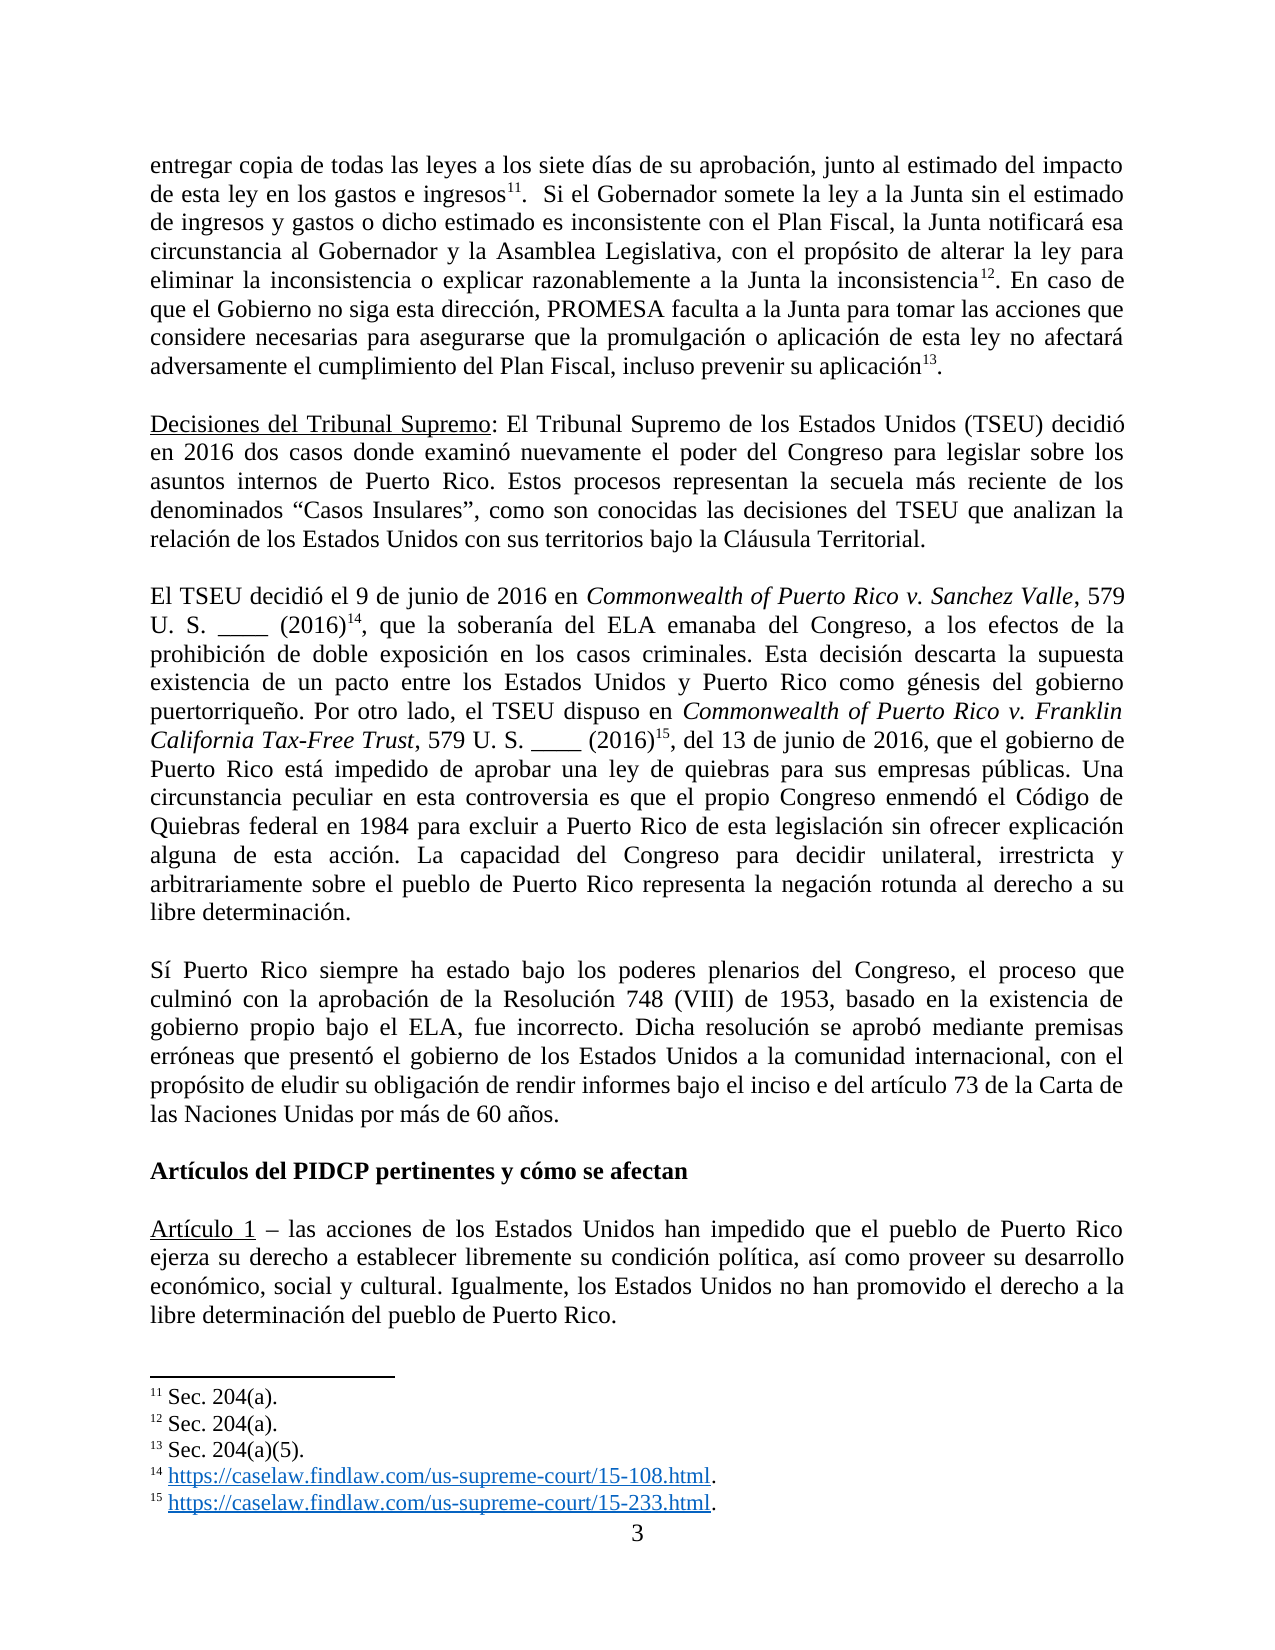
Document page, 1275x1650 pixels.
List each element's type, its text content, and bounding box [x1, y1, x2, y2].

text Sí Puerto Rico siempre ha estado bajo los poderes plenarios del Congreso, el proceso que culminó con la aprobación de la Resolución 748 (VIII) de 1953, basado en la existencia de gobierno propio bajo el ELA, fue incorrecto. Dicha resolución se aprobó mediante premisas erróneas que presentó el gobierno de los Estados Unidos a la comunidad internacional, con el propósito de eludir su obligación de rendir informes bajo el inciso e del artículo 73 de la Carta de las Naciones Unidas por más de 60 años. [150, 955, 1125, 1127]
text El TSEU decidió el 9 de junio de 2016 en Commonwealth of Puerto Rico v. Sanchez Valle, 579 U. S. ____ (2016), que la soberanía del ELA emanaba del Congreso, a los efectos de la prohibición de doble exposición en los casos criminales. Esta decisión descarta la supuesta existencia de un pacto entre los Estados Unidos y Puerto Rico como génesis del gobierno puertorriqueño. Por otro lado, el TSEU dispuso en Commonwealth of Puerto Rico v. Franklin California Tax-Free Trust, 579 U. S. ____ (2016), del 13 de junio de 2016, que el gobierno de Puerto Rico está impedido de aprobar una ley de quiebras para sus empresas públicas. Una circunstancia peculiar en esta controversia es que el propio Congreso enmendó el Código de Quiebras federal en 1984 para excluir a Puerto Rico de esta legislación sin ofrecer explicación alguna de esta acción. La capacidad del Congreso para decidir unilateral, irrestricta y arbitrariamente sobre el pueblo de Puerto Rico representa la negación rotunda al derecho a su libre determinación. [150, 581, 1125, 926]
text Artículos del PIDCP pertinentes y cómo se afectan [150, 1156, 1125, 1185]
text Artículo 1 – las acciones de los Estados Unidos han impedido que el pueblo de Puerto Rico ejerza su derecho a establecer libremente su condición política, así como proveer su desarrollo económico, social y cultural. Igualmente, los Estados Unidos no han promovido el derecho a la libre determinación del pueblo de Puerto Rico. [150, 1214, 1125, 1329]
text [150, 150, 1125, 380]
text Decisiones del Tribunal Supremo: El Tribunal Supremo de los Estados Unidos (TSEU) decidió en 2016 dos casos donde examinó nuevamente el poder del Congreso para legislar sobre los asuntos internos de Puerto Rico. Estos procesos representan la secuela más reciente de los denominados “Casos Insulares”, como son conocidas las decisiones del TSEU que analizan la relación de los Estados Unidos con sus territorios bajo la Cláusula Territorial. [150, 409, 1125, 552]
